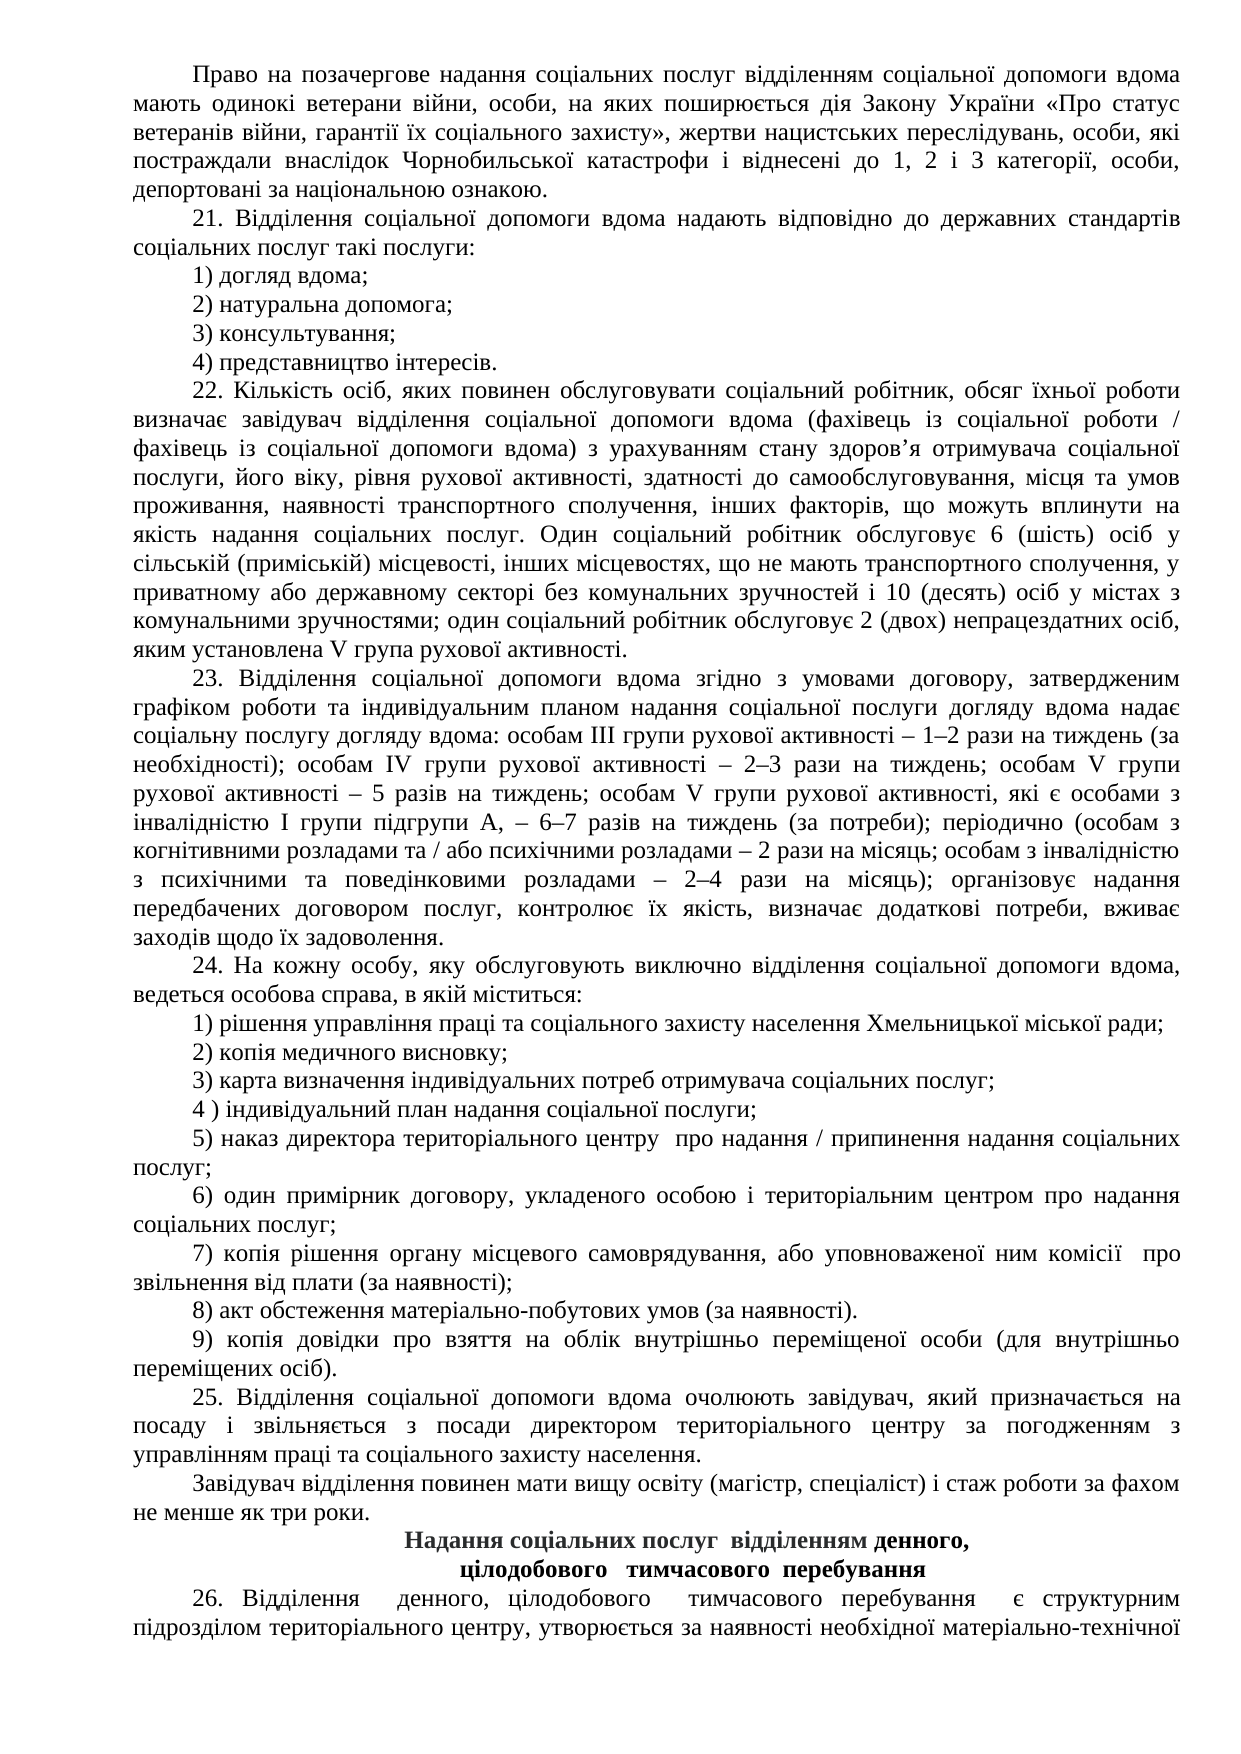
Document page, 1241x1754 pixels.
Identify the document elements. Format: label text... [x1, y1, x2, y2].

text 1) догляд вдома; [133, 260, 1181, 289]
text 21. Відділення соціальної допомоги вдома надають відповідно до державних стандартів соціальних послуг такі послуги: [133, 203, 1181, 260]
text 3) карта визначення індивідуальних потреб отримувача соціальних послуг; [133, 1065, 1181, 1094]
text 4) представництво інтересів. [133, 347, 1181, 375]
text 23. Відділення соціальної допомоги вдома згідно з умовами договору, затвердженим графіком роботи та індивідуальним планом надання соціальної послуги догляду вдома надає соціальну послугу догляду вдома: особам III групи рухової активності – 1–2 рази на тиждень (за необхідності); особам ІV групи рухової активності – 2–3 рази на тиждень; особам V групи рухової активності – 5 разів на тиждень; особам V групи рухової активності, які є особами з інвалідністю І групи підгрупи А, – 6–7 разів на тиждень (за потреби); періодично (особам з когнітивними розладами та / або психічними розладами – 2 рази на місяць; особам з інвалідністю з психічними та поведінковими розладами – 2–4 рази на місяць); організовує надання передбачених договором послуг, контролює їх якість, визначає додаткові потреби, вживає заходів щодо їх задоволення. [133, 663, 1181, 950]
text 2) копія медичного висновку; [133, 1037, 1181, 1065]
text 6) один примірник договору, укладеного особою і територіальним центром про надання соціальних послуг; [133, 1180, 1181, 1238]
text 2) натуральна допомога; [133, 289, 1181, 318]
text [133, 1583, 1181, 1640]
text Завідувач відділення повинен мати вищу освіту (магістр, спеціаліст) і стаж роботи за фахом не менше як три роки. [133, 1468, 1181, 1525]
text 25. Відділення соціальної допомоги вдома очолюють завідувач, який призначається на посаду і звільняється з посади директором територіального центру за погодженням з управлінням праці та соціального захисту населення. [133, 1382, 1181, 1468]
text Надання соціальних послуг відділенням денного, [133, 1525, 1181, 1554]
text 24. На кожну особу, яку обслуговують виключно відділення соціальної допомоги вдома, ведеться особова справа, в якій міститься: [133, 950, 1181, 1008]
text 3) консультування; [133, 318, 1181, 347]
text 9) копія довідки про взяття на облік внутрішньо переміщеної особи (для внутрішньо переміщених осіб). [133, 1324, 1181, 1382]
text 4 ) індивідуальний план надання соціальної послуги; [133, 1094, 1181, 1123]
text 22. Кількість осіб, яких повинен обслуговувати соціальний робітник, обсяг їхньої роботи визначає завідувач відділення соціальної допомоги вдома (фахівець із соціальної роботи / фахівець із соціальної допомоги вдома) з урахуванням стану здоров’я отримувача соціальної послуги, його віку, рівня рухової активності, здатності до самообслуговування, місця та умов проживання, наявності транспортного сполучення, інших факторів, що можуть вплинути на якість надання соціальних послуг. Один соціальний робітник обслуговує 6 (шість) осіб у сільській (приміській) місцевості, інших місцевостях, що не мають транспортного сполучення, у приватному або державному секторі без комунальних зручностей і 10 (десять) осіб у містах з комунальними зручностями; один соціальний робітник обслуговує 2 (двох) непрацездатних осіб, яким установлена V група рухової активності. [133, 375, 1181, 663]
text Право на позачергове надання соціальних послуг відділенням соціальної допомоги вдома мають одинокі ветерани війни, особи, на яких поширюється дія Закону України «Про статус ветеранів війни, гарантії їх соціального захисту», жертви нацистських переслідувань, особи, які постраждали внаслідок Чорнобильської катастрофи і віднесені до 1, 2 і 3 категорії, особи, депортовані за національною ознакою. [133, 59, 1181, 203]
text 1) рішення управління праці та соціального захисту населення Хмельницької міської ради; [133, 1008, 1181, 1037]
text 8) акт обстеження матеріально-побутових умов (за наявності). [133, 1295, 1181, 1324]
text 5) наказ директора територіального центру про надання / припинення надання соціальних послуг; [133, 1123, 1181, 1180]
text 7) копія рішення органу місцевого самоврядування, або уповноваженої ним комісії про звільнення від плати (за наявності); [133, 1238, 1181, 1295]
text цілодобового тимчасового перебування [133, 1554, 1181, 1583]
